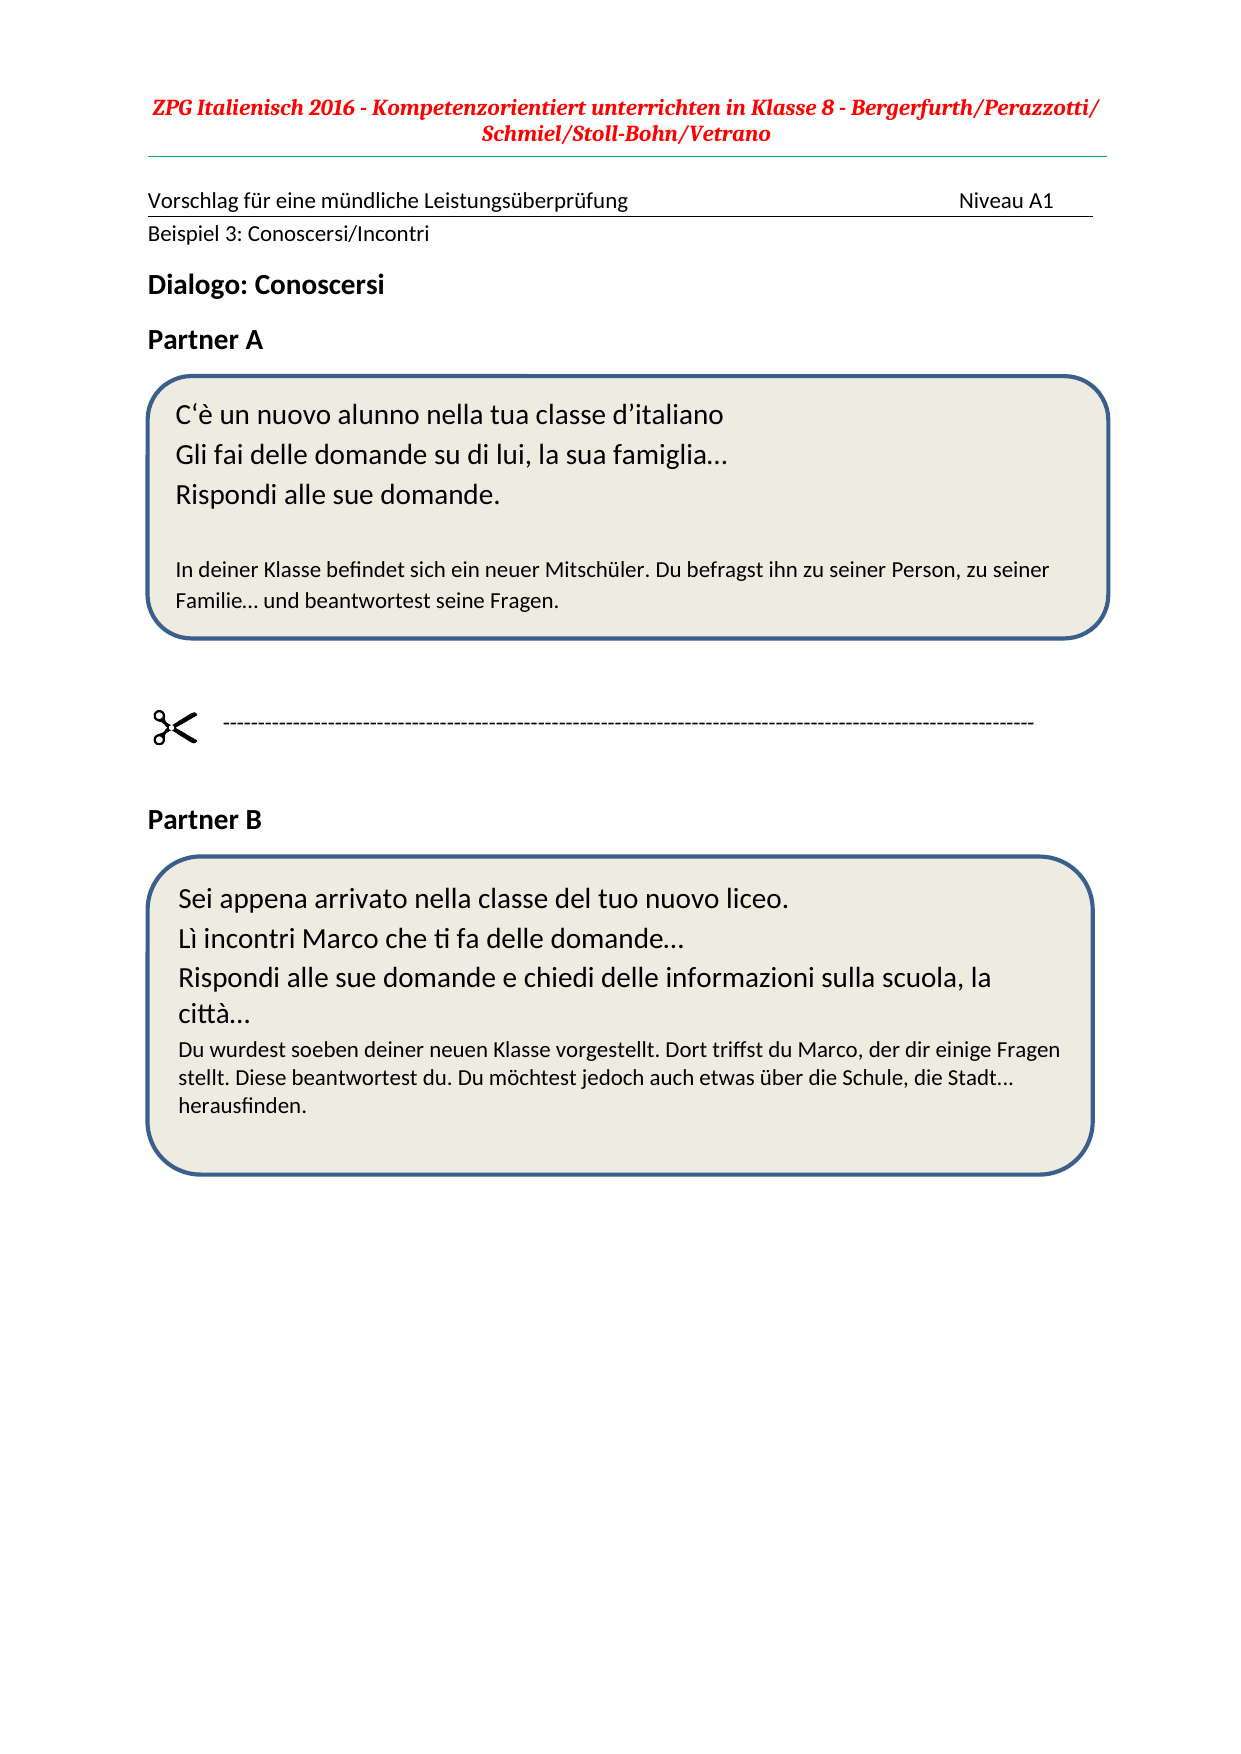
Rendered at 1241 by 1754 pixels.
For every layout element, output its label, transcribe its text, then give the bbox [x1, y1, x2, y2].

list -------------------------------------------------------------------------------------------------------------------- [223, 708, 1093, 736]
text Vorschlag für eine mündliche Leistungsüberprüfung Niveau A1 [148, 186, 1093, 216]
text Dialogo: Conoscersi [148, 266, 1093, 302]
picture [147, 707, 198, 745]
text Beispiel 3: Conoscersi/Incontri [148, 219, 1093, 247]
text Partner B [148, 801, 1093, 837]
text Partner A [148, 321, 1093, 357]
